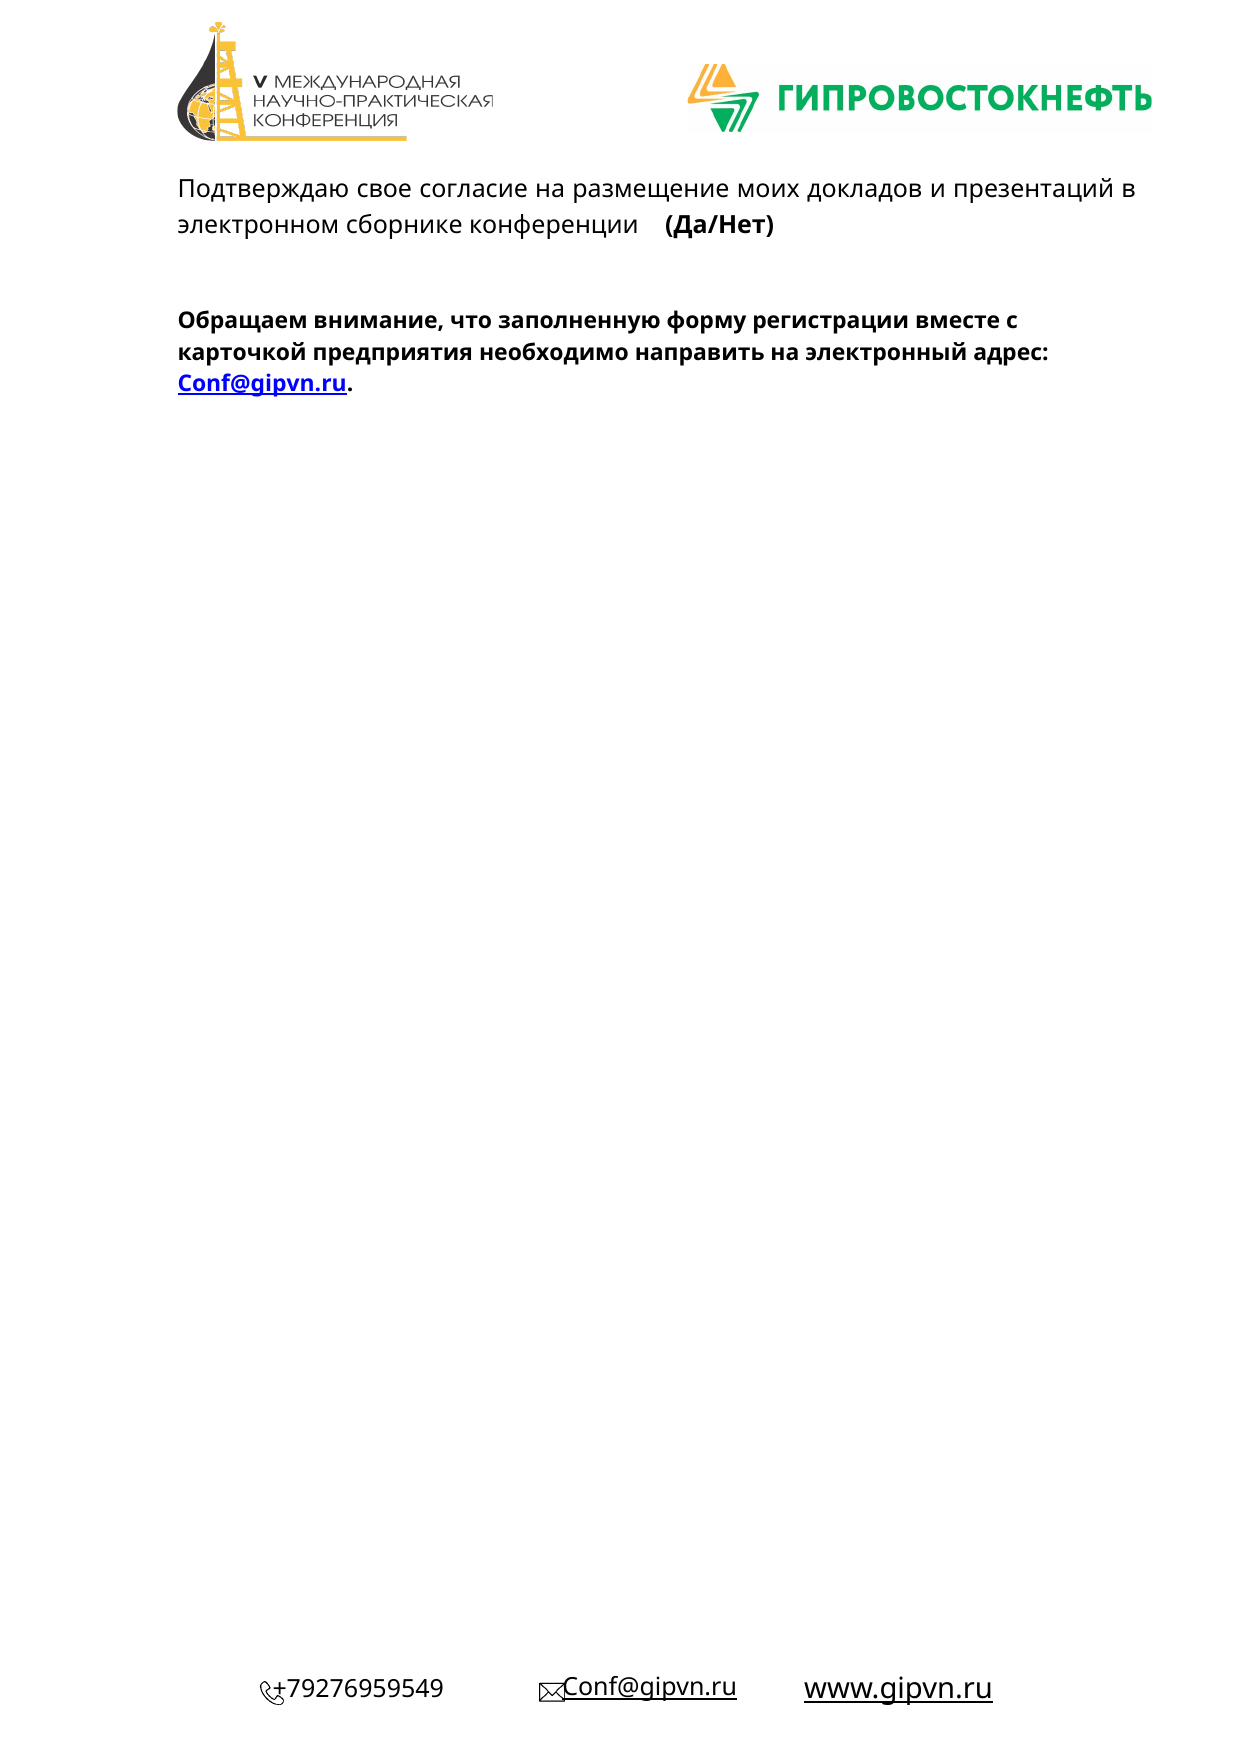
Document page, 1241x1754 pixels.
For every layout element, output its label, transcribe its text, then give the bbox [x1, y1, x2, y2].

picture [539, 1679, 565, 1705]
picture [177, 22, 493, 141]
text Подтверждаю свое согласие на размещение моих докладов и презентаций в электронном сборнике конференции (Да/Нет) [177, 170, 1137, 241]
picture [260, 1681, 284, 1705]
text Обращаем внимание, что заполненную форму регистрации вместе с карточкой предприятия необходимо направить на электронный адрес: Conf@gipvn.ru. [177, 304, 1152, 398]
picture [687, 64, 1152, 132]
